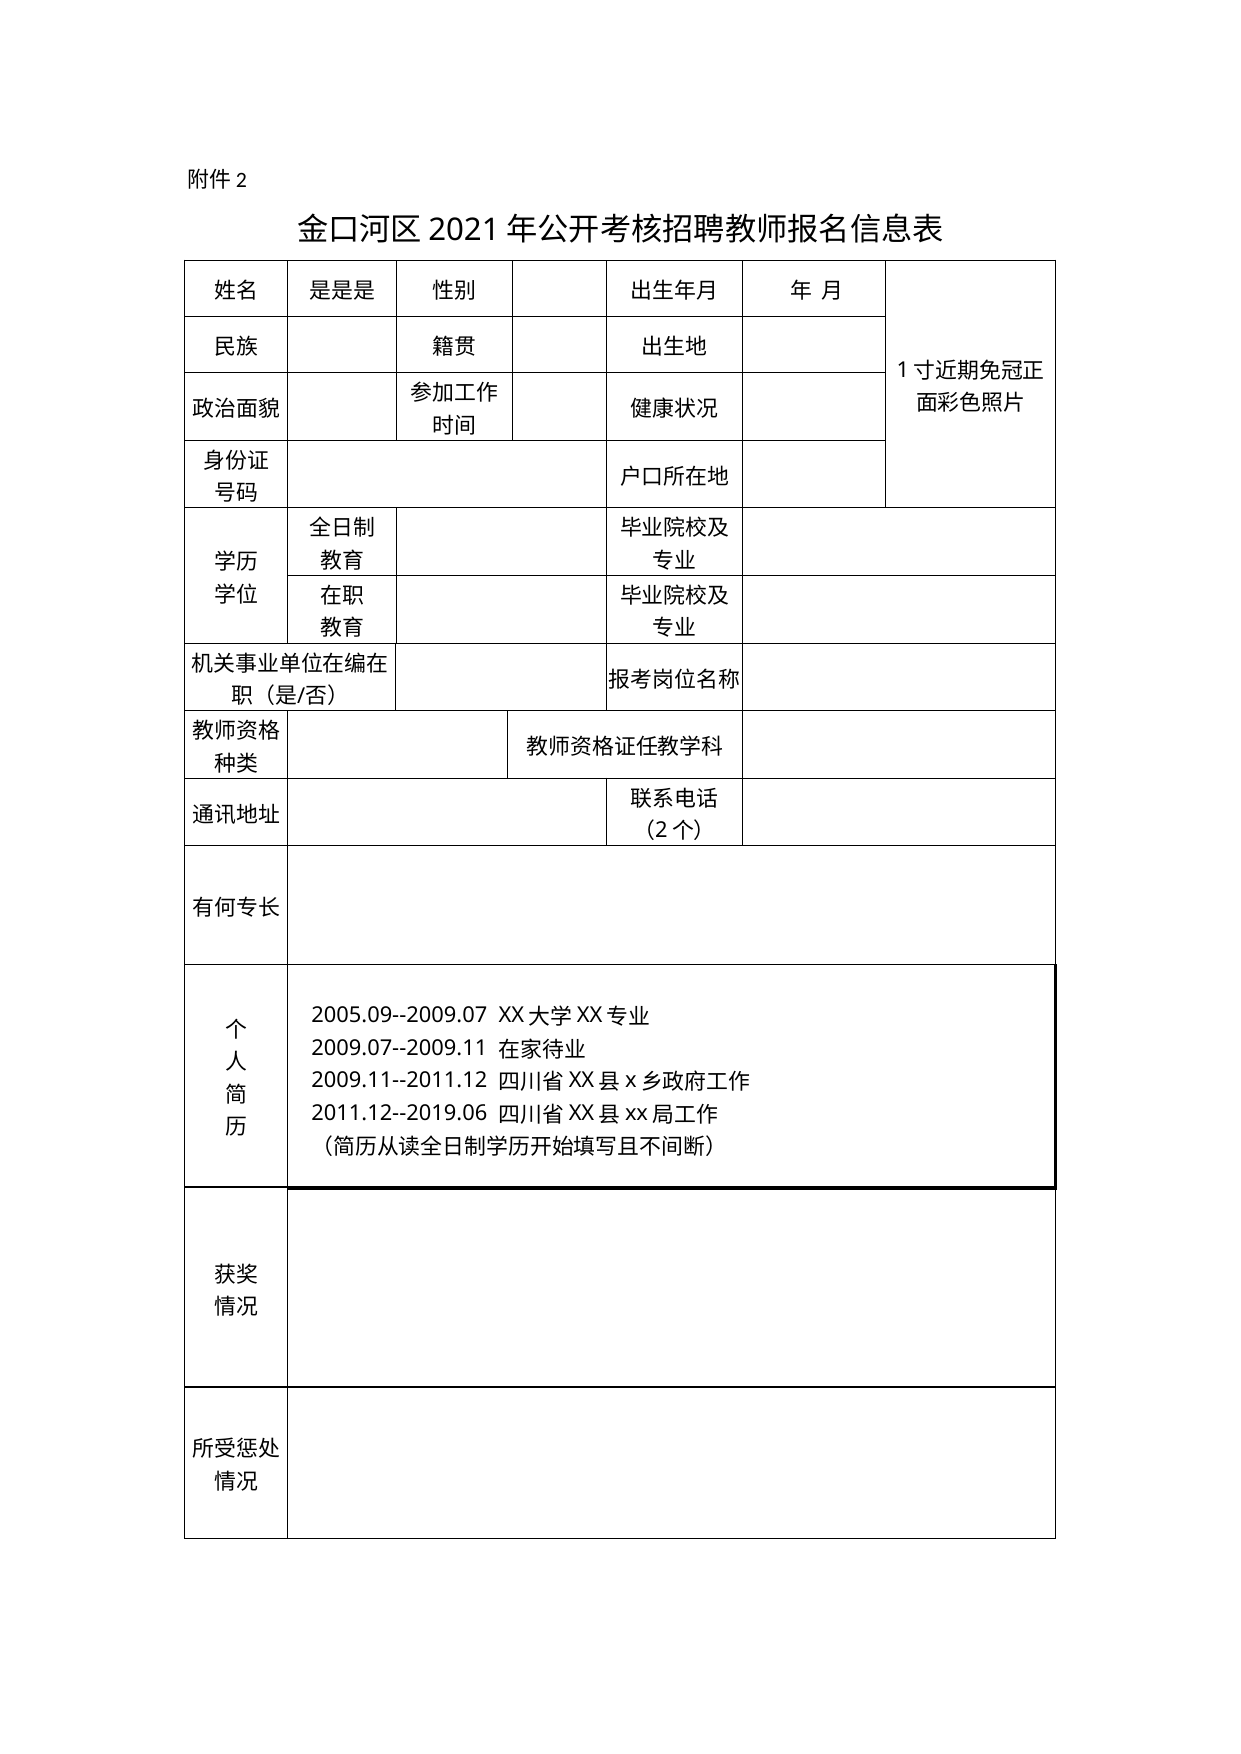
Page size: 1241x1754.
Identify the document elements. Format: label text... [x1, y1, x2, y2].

table_cell 所受惩处情况 [185, 1388, 287, 1537]
table_header 是是是 [288, 261, 396, 316]
table_cell 毕业院校及 专业 [607, 576, 742, 642]
table_cell [743, 779, 1055, 845]
table_cell 报考岗位名称 [607, 644, 742, 710]
table_cell 个 人 简 历 [185, 965, 287, 1186]
table_cell 有何专长 [185, 846, 287, 964]
table_cell 联系电话 （2个） [607, 779, 742, 845]
table_cell 学历 学位 [185, 508, 287, 642]
table_cell [743, 508, 1055, 575]
text 金口河区2021年公开考核招聘教师报名信息表 [187, 194, 1053, 259]
table_cell 全日制 教育 [288, 508, 396, 575]
table_cell 政治面貌 [185, 373, 287, 440]
table_cell [743, 317, 885, 372]
table_cell [743, 644, 1055, 710]
table_cell [288, 373, 396, 440]
text 附件2 [187, 162, 1053, 194]
table_cell [743, 373, 885, 440]
table_cell 民族 [185, 317, 287, 372]
table_cell 健康状况 [607, 373, 742, 440]
table_cell [743, 441, 885, 507]
table_cell 通讯地址 [185, 779, 287, 845]
table_cell [743, 576, 1055, 642]
table_header 出生年月 [607, 261, 742, 316]
table_cell [288, 1388, 1055, 1537]
table_header [513, 261, 606, 316]
table_header 1寸近期免冠正面彩色照片 [886, 261, 1055, 507]
table_cell 户口所在地 [607, 441, 742, 507]
table_cell 参加工作 时间 [397, 373, 512, 440]
table_cell [288, 441, 606, 507]
table_cell [397, 576, 606, 642]
table_cell [288, 779, 606, 845]
table_cell 机关事业单位在编在职（是/否） [185, 644, 395, 710]
table_header 性别 [397, 261, 512, 316]
table_header 姓名 [185, 261, 287, 316]
table_cell [288, 317, 396, 372]
table_cell [288, 711, 507, 778]
table_cell 获奖 情况 [185, 1188, 287, 1386]
table_cell [396, 644, 606, 710]
table_cell 籍贯 [397, 317, 512, 372]
table_cell 身份证 号码 [185, 441, 287, 507]
table_cell [513, 373, 606, 440]
table_cell 教师资格种类 [185, 711, 287, 778]
table_cell 毕业院校及 专业 [607, 508, 742, 575]
table_cell 在职 教育 [288, 576, 396, 642]
table_cell [743, 711, 1055, 778]
table_header 年 月 [743, 261, 885, 316]
table_cell 2005.09--2009.07 XX大学XX专业 2009.07--2009.11 在家待业 2009.11--2011.12 四川省XX县x乡政府工作 2011.12--2019.06 四川省XX县xx局工作 （简历从读全日制学历开始填写且不间断） [288, 965, 1054, 1186]
table_cell [288, 846, 1055, 964]
table_cell [513, 317, 606, 372]
table_cell [397, 508, 606, 575]
table_cell 出生地 [607, 317, 742, 372]
table_cell 教师资格证任教学科 [508, 711, 742, 778]
table_cell [288, 1190, 1055, 1386]
